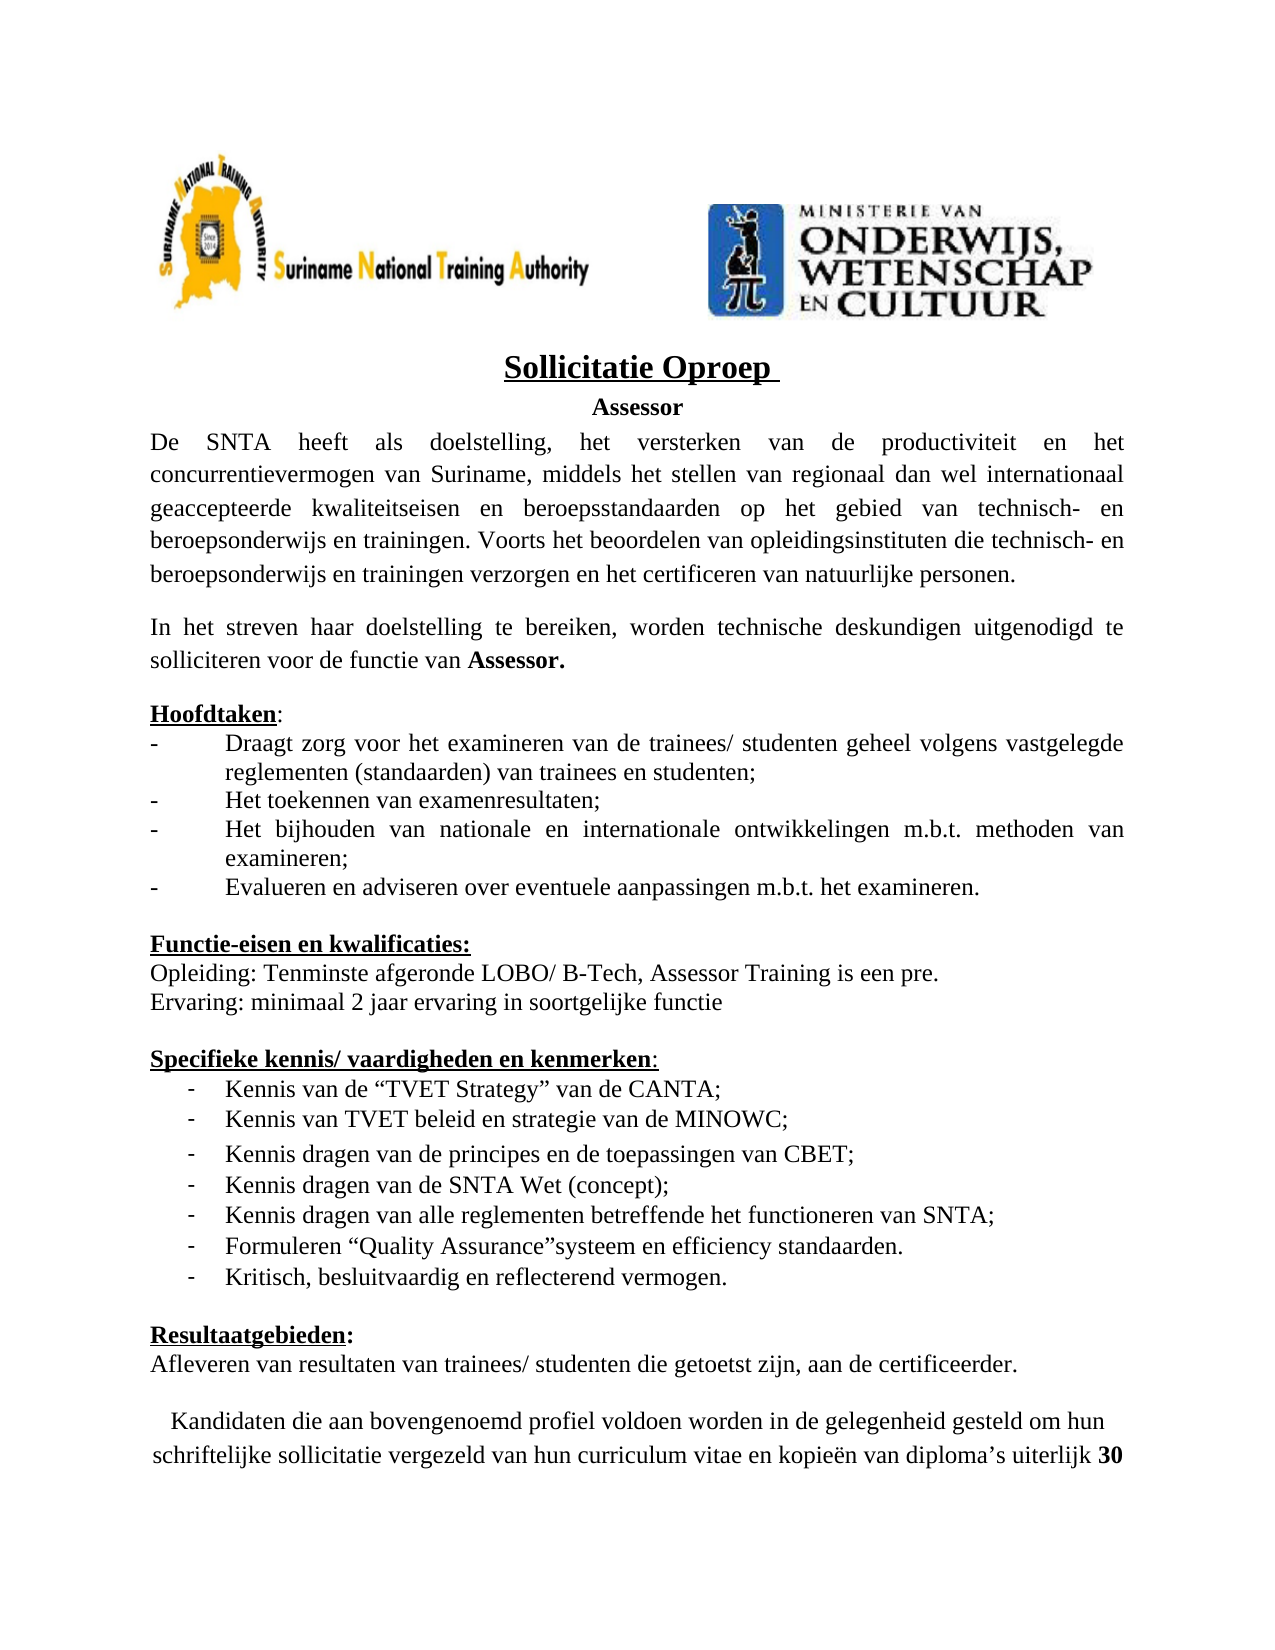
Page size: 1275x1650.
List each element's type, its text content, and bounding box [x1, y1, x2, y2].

text Afleveren van resultaten van trainees/ studenten die getoetst zijn, aan de certificeerder. [150, 1349, 1125, 1377]
text Assessor [150, 392, 1125, 421]
text In het streven haar doelstelling te bereiken, worden technische deskundigen uitgenodigd te solliciteren voor de functie van Assessor. [150, 612, 1125, 674]
picture [150, 150, 610, 322]
text Ervaring: minimaal 2 jaar ervaring in soortgelijke functie [150, 987, 1125, 1016]
text - Het bijhouden van nationale en internationale ontwikkelingen m.b.t. methoden van examineren; [150, 814, 1125, 872]
text - Draagt zorg voor het examineren van de trainees/ studenten geheel volgens vastgelegde reglementen (standaarden) van trainees en studenten; [150, 728, 1125, 786]
list Formuleren “Quality Assurance”systeem en efficiency standaarden. [187, 1230, 1125, 1261]
text De SNTA heeft als doelstelling, het versterken van de productiviteit en het concurrentievermogen van Suriname, middels het stellen van regionaal dan wel internationaal geaccepteerde kwaliteitseisen en beroepsstandaarden op het gebied van technisch- en beroepsonderwijs en trainingen. Voorts het beoordelen van opleidingsinstituten die technisch- en beroepsonderwijs en trainingen verzorgen en het certificeren van natuurlijke personen. [150, 427, 1125, 587]
text Opleiding: Tenminste afgeronde LOBO/ B-Tech, Assessor Training is een pre. [150, 958, 1125, 987]
text - Het toekennen van examenresultaten; [150, 786, 1125, 814]
text - Evalueren en adviseren over eventuele aanpassingen m.b.t. het examineren. [150, 872, 1125, 901]
list Kennis van de “TVET Strategy” van de CANTA; [187, 1073, 1125, 1104]
text Hoofdtaken: [150, 699, 1125, 728]
text Resultaatgebieden: [150, 1320, 1125, 1349]
list Kennis van TVET beleid en strategie van de MINOWC; [187, 1104, 1125, 1134]
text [150, 1406, 1125, 1469]
text Functie-eisen en kwalificaties: [150, 929, 1125, 958]
list Kennis dragen van alle reglementen betreffende het functioneren van SNTA; [187, 1200, 1125, 1230]
list Kritisch, besluitvaardig en reflecterend vermogen. [187, 1261, 1125, 1291]
text Sollicitatie Oproep [150, 347, 1125, 385]
list Kennis dragen van de principes en de toepassingen van CBET; [187, 1139, 1125, 1169]
text Specifieke kennis/ vaardigheden en kenmerken: [150, 1044, 1125, 1073]
list Kennis dragen van de SNTA Wet (concept); [187, 1169, 1125, 1200]
